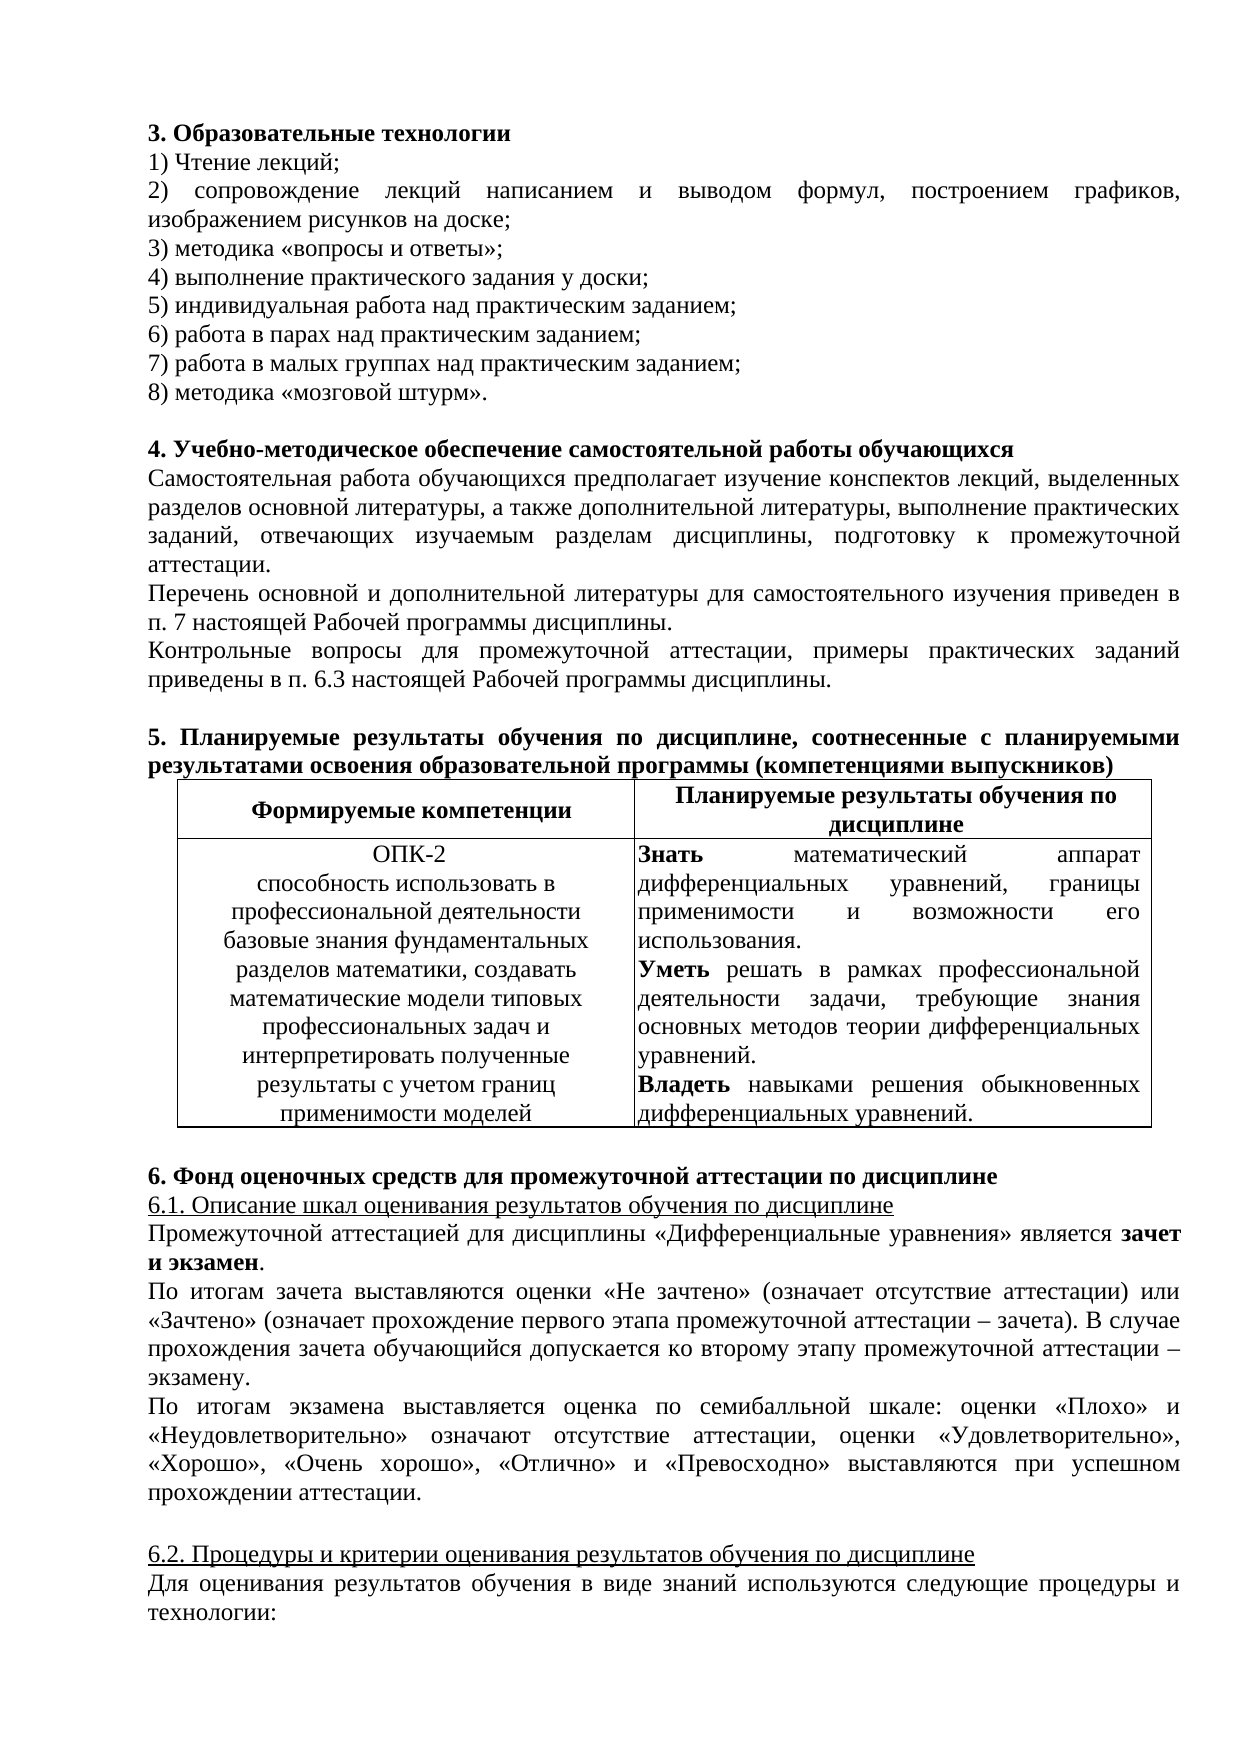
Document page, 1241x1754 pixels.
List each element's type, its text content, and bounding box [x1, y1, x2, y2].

text Контрольные вопросы для промежуточной аттестации, примеры практических заданий приведены в п. 6.3 настоящей Рабочей программы дисциплины. [148, 636, 1181, 693]
list По итогам зачета выставляются оценки «Не зачтено» (означает отсутствие аттестации) или «Зачтено» (означает прохождение первого этапа промежуточной аттестации – зачета). В случае прохождения зачета обучающийся допускается ко второму этапу промежуточной аттестации – экзамену. [148, 1276, 1181, 1391]
text 7) работа в малых группах над практическим заданием; [148, 348, 1181, 377]
text 6) работа в парах над практическим заданием; [148, 319, 1181, 348]
text 5. Планируемые результаты обучения по дисциплине, соотнесенные с планируемыми результатами освоения образовательной программы (компетенциями выпускников) [148, 722, 1181, 779]
table_cell ОПК-2 способность использовать в профессиональной деятельности базовые знания фундаментальных разделов математики, создавать математические модели типовых профессиональных задач и интерпретировать полученные результаты с учетом границ применимости моделей [178, 839, 634, 1126]
text Самостоятельная работа обучающихся предполагает изучение конспектов лекций, выделенных разделов основной литературы, а также дополнительной литературы, выполнение практических заданий, отвечающих изучаемым разделам дисциплины, подготовку к промежуточной аттестации. [148, 463, 1181, 578]
text 3. Образовательные технологии [148, 118, 1181, 147]
list По итогам экзамена выставляется оценка по семибалльной шкале: оценки «Плохо» и «Неудовлетворительно» означают отсутствие аттестации, оценки «Удовлетворительно», «Хорошо», «Очень хорошо», «Отлично» и «Превосходно» выставляются при успешном прохождении аттестации. [148, 1391, 1181, 1506]
text 1) Чтение лекций; [148, 147, 1181, 176]
text 8) методика «мозговой штурм». [148, 377, 1181, 406]
text Перечень основной и дополнительной литературы для самостоятельного изучения приведен в п. 7 настоящей Рабочей программы дисциплины. [148, 578, 1181, 636]
list Промежуточной аттестацией для дисциплины «Дифференциальные уравнения» является зачет и экзамен. [148, 1218, 1181, 1276]
table_header Формируемые компетенции [178, 780, 634, 838]
text 5) индивидуальная работа над практическим заданием; [148, 291, 1181, 319]
list 6.1. Описание шкал оценивания результатов обучения по дисциплине [148, 1190, 1181, 1218]
text 4. Учебно-методическое обеспечение самостоятельной работы обучающихся [148, 434, 1181, 463]
text 3) методика «вопросы и ответы»; [148, 233, 1181, 262]
text 6. Фонд оценочных средств для промежуточной аттестации по дисциплине [148, 1161, 1181, 1190]
list 6.2. Процедуры и критерии оценивания результатов обучения по дисциплине [148, 1539, 1181, 1568]
table_header Планируемые результаты обучения по дисциплине [635, 780, 1151, 838]
text 4) выполнение практического задания у доски; [148, 262, 1181, 291]
table_cell Знать математический аппарат дифференциальных уравнений, границы применимости и возможности его использования. Уметь решать в рамках профессиональной деятельности задачи, требующие знания основных методов теории дифференциальных уравнений. Владеть навыками решения обыкновенных дифференциальных уравнений. [635, 839, 1151, 1126]
text 2) сопровождение лекций написанием и выводом формул, построением графиков, изображением рисунков на доске; [148, 176, 1181, 233]
list Для оценивания результатов обучения в виде знаний используются следующие процедуры и технологии: [148, 1568, 1181, 1626]
